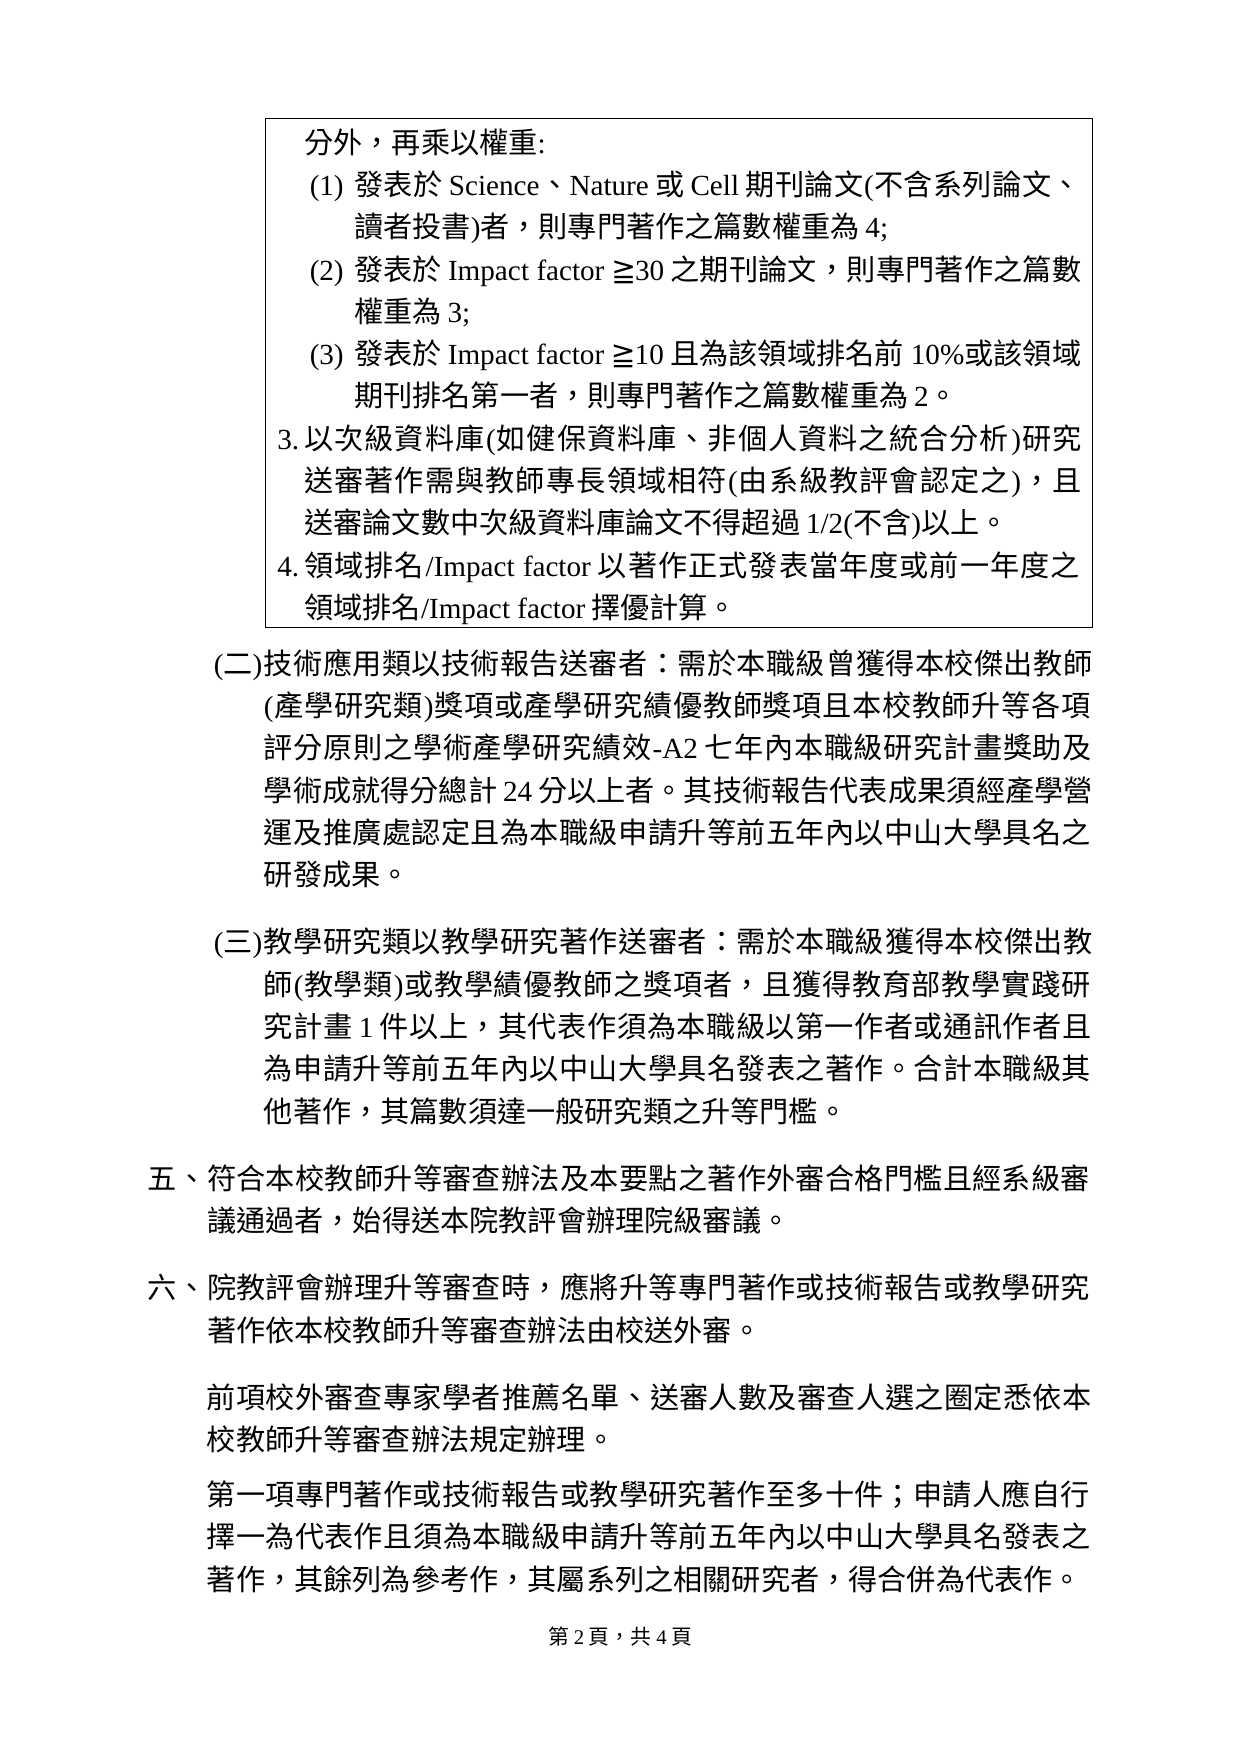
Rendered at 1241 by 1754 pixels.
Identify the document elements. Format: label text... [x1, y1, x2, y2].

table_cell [266, 119, 1092, 627]
list 教學研究類以教學研究著作送審者：需於本職級獲得本校傑出教師(教學類)或教學績優教師之獎項者，且獲得教育部教學實踐研究計畫1件以上，其代表作須為本職級以第一作者或通訊作者且為申請升等前五年內以中山大學具名發表之著作。合計本職級其他著作，其篇數須達一般研究類之升等門檻。 [214, 919, 1092, 1130]
list 院教評會辦理升等審查時，應將升等專門著作或技術報告或教學研究著作依本校教師升等審查辦法由校送外審。 [148, 1265, 1092, 1349]
list 技術應用類以技術報告送審者：需於本職級曾獲得本校傑出教師(產學研究類)獎項或產學研究績優教師獎項且本校教師升等各項評分原則之學術產學研究績效-A2七年內本職級研究計畫獎助及學術成就得分總計24分以上者。其技術報告代表成果須經產學營運及推廣處認定且為本職級申請升等前五年內以中山大學具名之研發成果。 [214, 640, 1092, 894]
list 符合本校教師升等審查辦法及本要點之著作外審合格門檻且經系級審議通過者，始得送本院教評會辦理院級審議。 [148, 1155, 1092, 1240]
text 第一項專門著作或技術報告或教學研究著作至多十件；申請人應自行擇一為代表作且須為本職級申請升等前五年內以中山大學具名發表之著作，其餘列為參考作，其屬系列之相關研究者，得合併為代表作。 [207, 1472, 1092, 1598]
text 前項校外審查專家學者推薦名單、送審人數及審查人選之圈定悉依本校教師升等審查辦法規定辦理。 [207, 1374, 1092, 1459]
